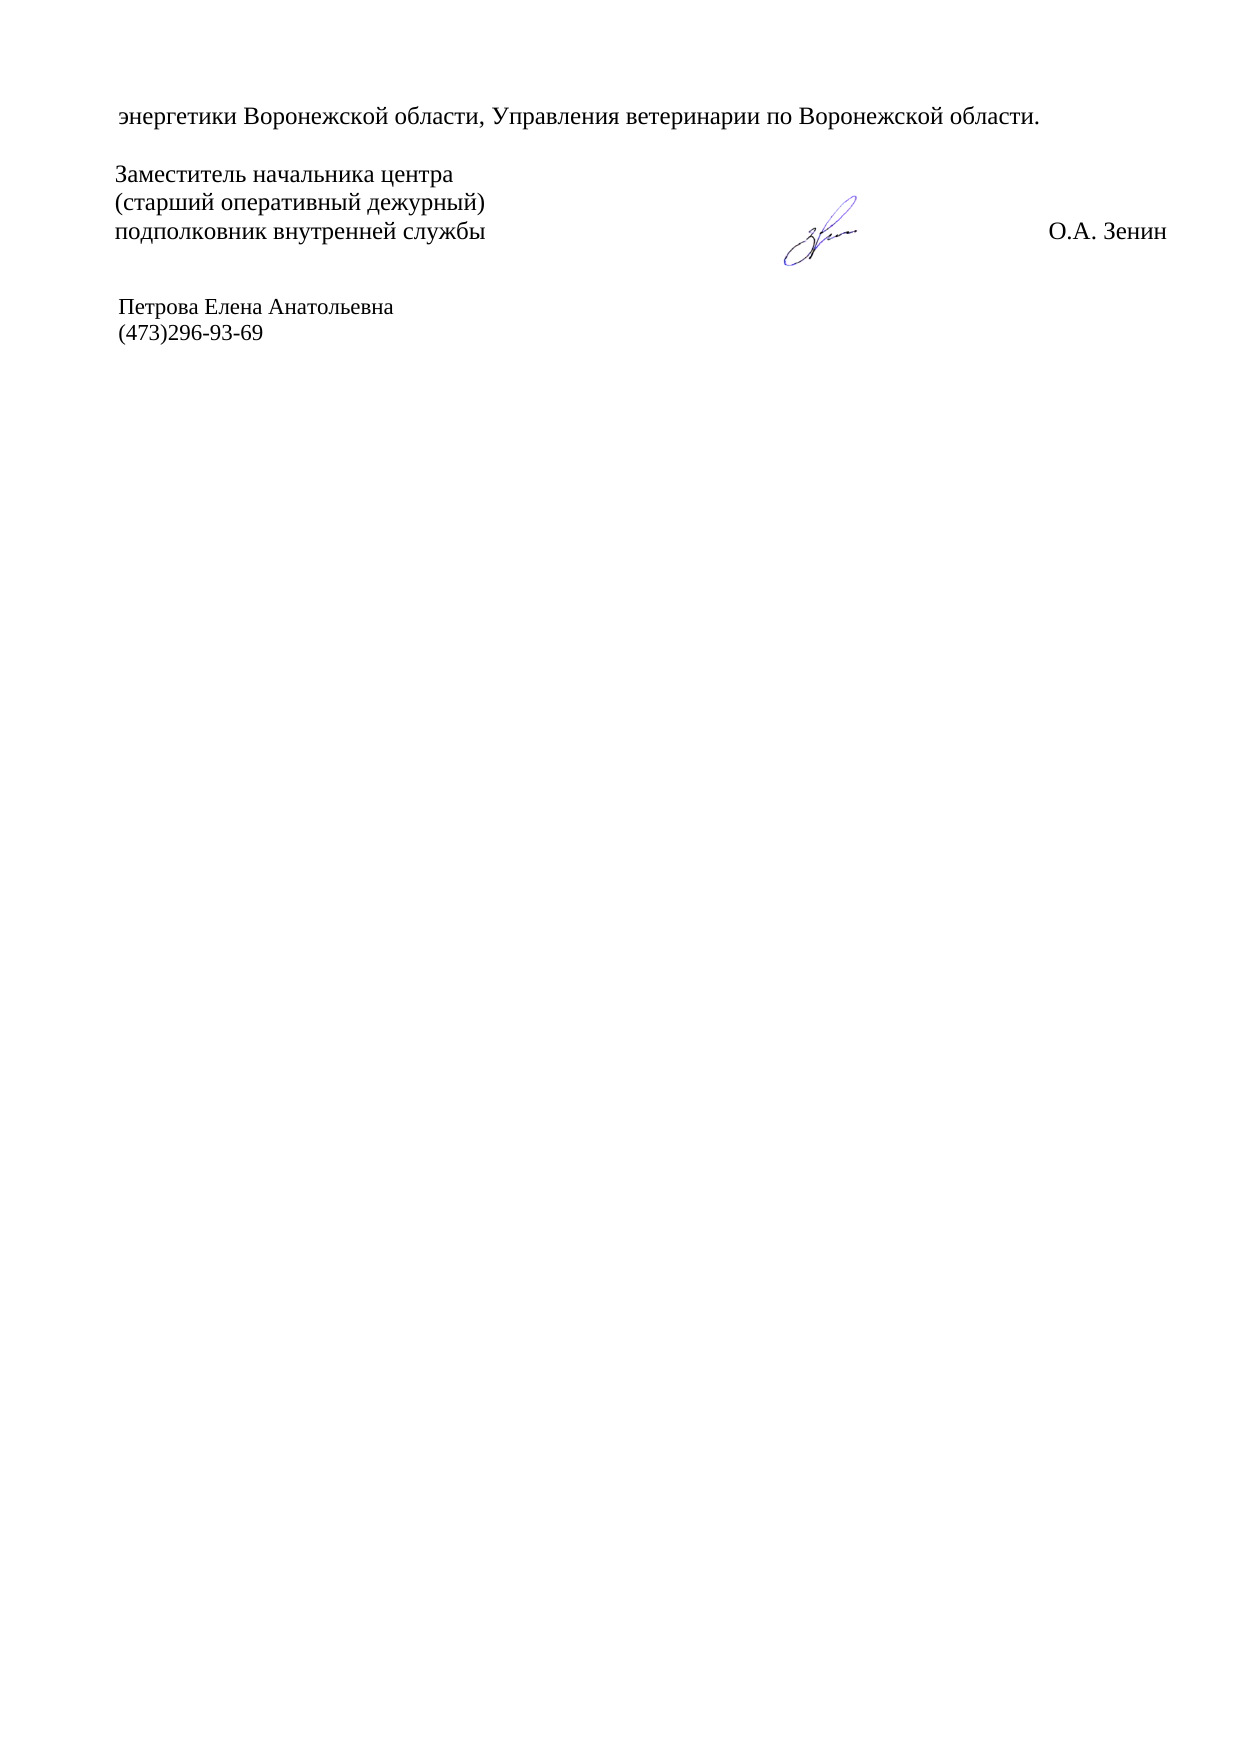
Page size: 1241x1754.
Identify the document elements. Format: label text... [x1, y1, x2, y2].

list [118, 103, 1181, 130]
text (473)296-93-69 [118, 319, 1181, 346]
text Петрова Елена Анатольевна [118, 293, 1181, 319]
table_header [103, 130, 1181, 293]
